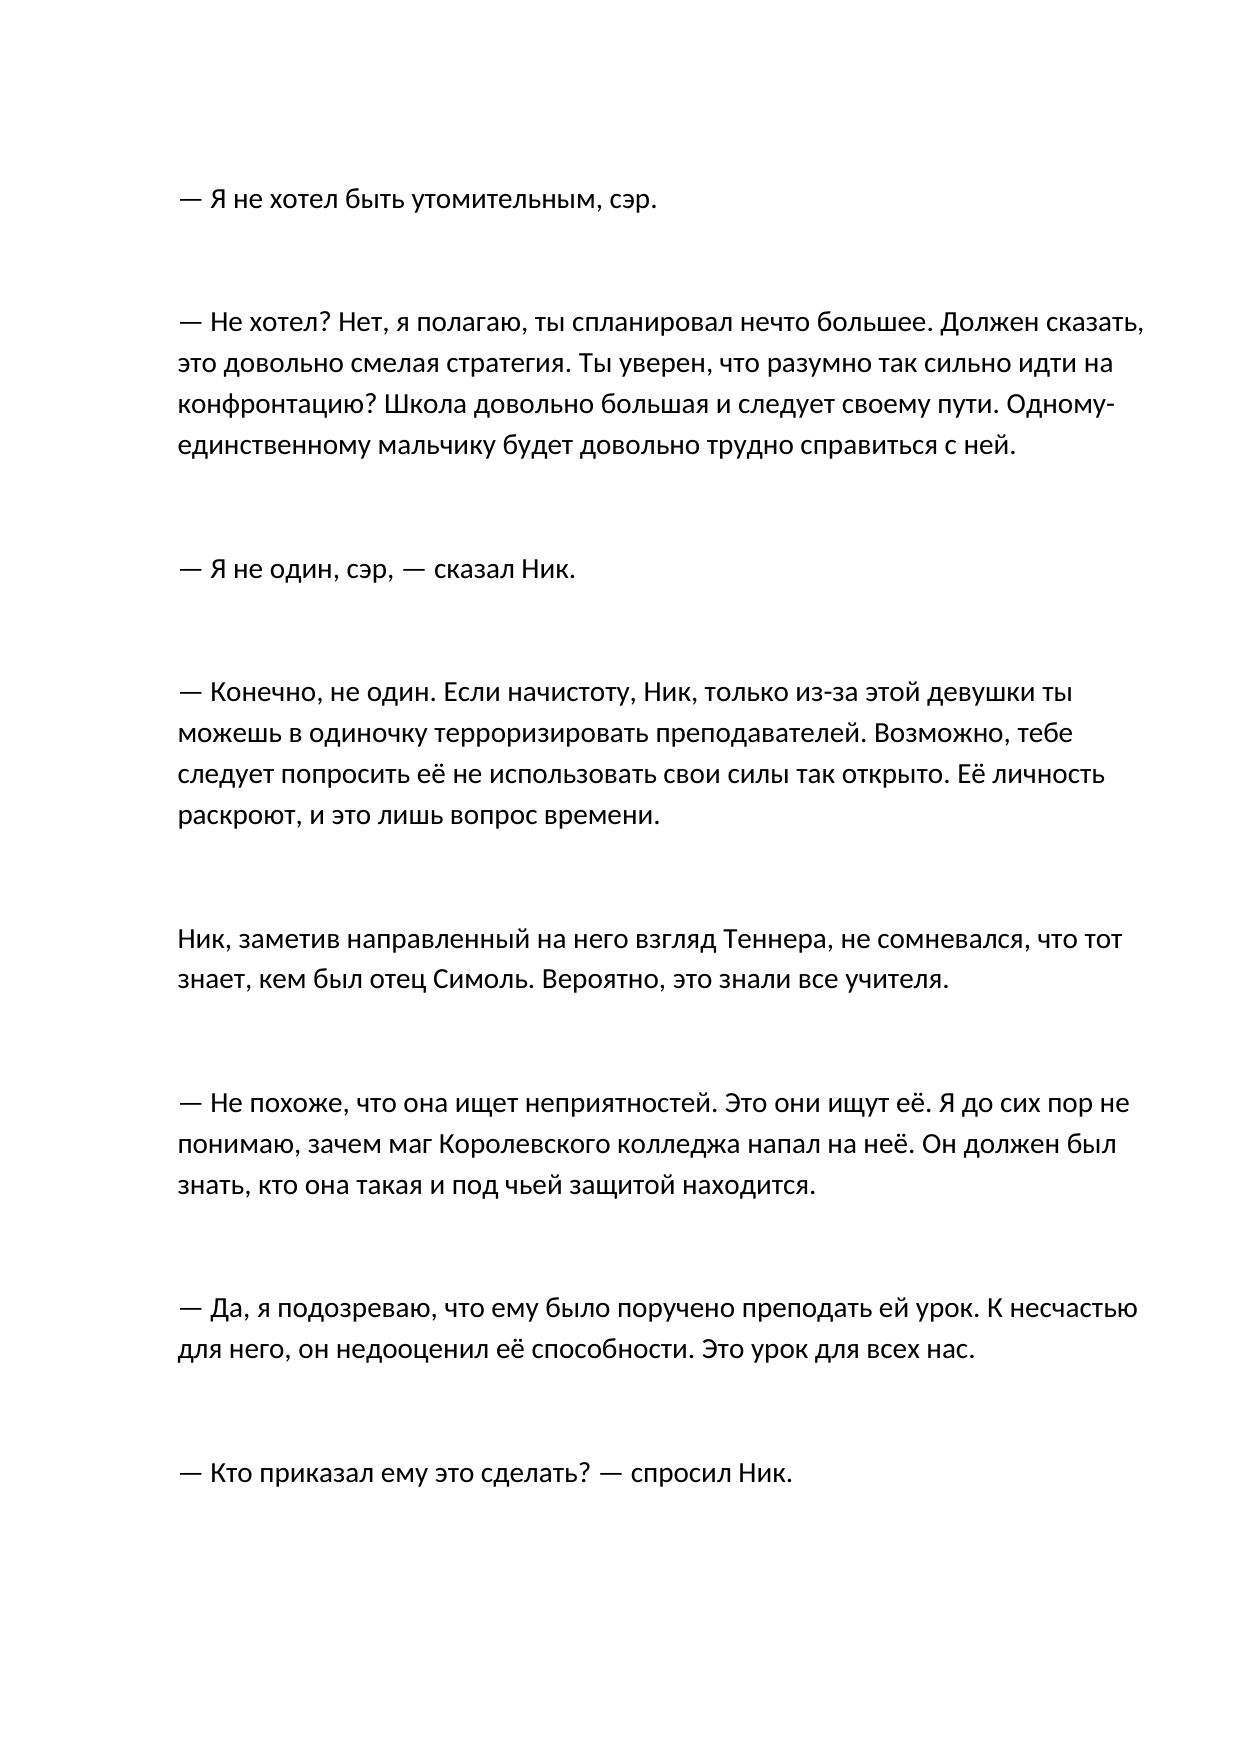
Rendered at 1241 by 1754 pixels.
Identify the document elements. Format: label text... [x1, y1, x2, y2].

text — Конечно, не один. Если начистоту, Ник, только из-за этой девушки ты можешь в одиночку терроризировать преподавателей. Возможно, тебе следует попросить её не использовать свои силы так открыто. Её личность раскроют, и это лишь вопрос времени. [177, 673, 1152, 832]
text — Да, я подозреваю, что ему было поручено преподать ей урок. К несчастью для него, он недооценил её способности. Это урок для всех нас. [177, 1289, 1152, 1366]
text — Не похоже, что она ищет неприятностей. Это они ищут её. Я до сих пор не понимаю, зачем маг Королевского колледжа напал на неё. Он должен был знать, кто она такая и под чьей защитой находится. [177, 1084, 1152, 1202]
text — Кто приказал ему это сделать? — спросил Ник. [177, 1454, 1152, 1490]
text — Я не хотел быть утомительным, сэр. [177, 180, 1152, 216]
text — Не хотел? Нет, я полагаю, ты спланировал нечто большее. Должен сказать, это довольно смелая стратегия. Ты уверен, что разумно так сильно идти на конфронтацию? Школа довольно большая и следует своему пути. Одному-единственному мальчику будет довольно трудно справиться с ней. [177, 303, 1152, 462]
text — Я не один, сэр, — сказал Ник. [177, 550, 1152, 585]
text Ник, заметив направленный на него взгляд Теннера, не сомневался, что тот знает, кем был отец Симоль. Вероятно, это знали все учителя. [177, 920, 1152, 996]
